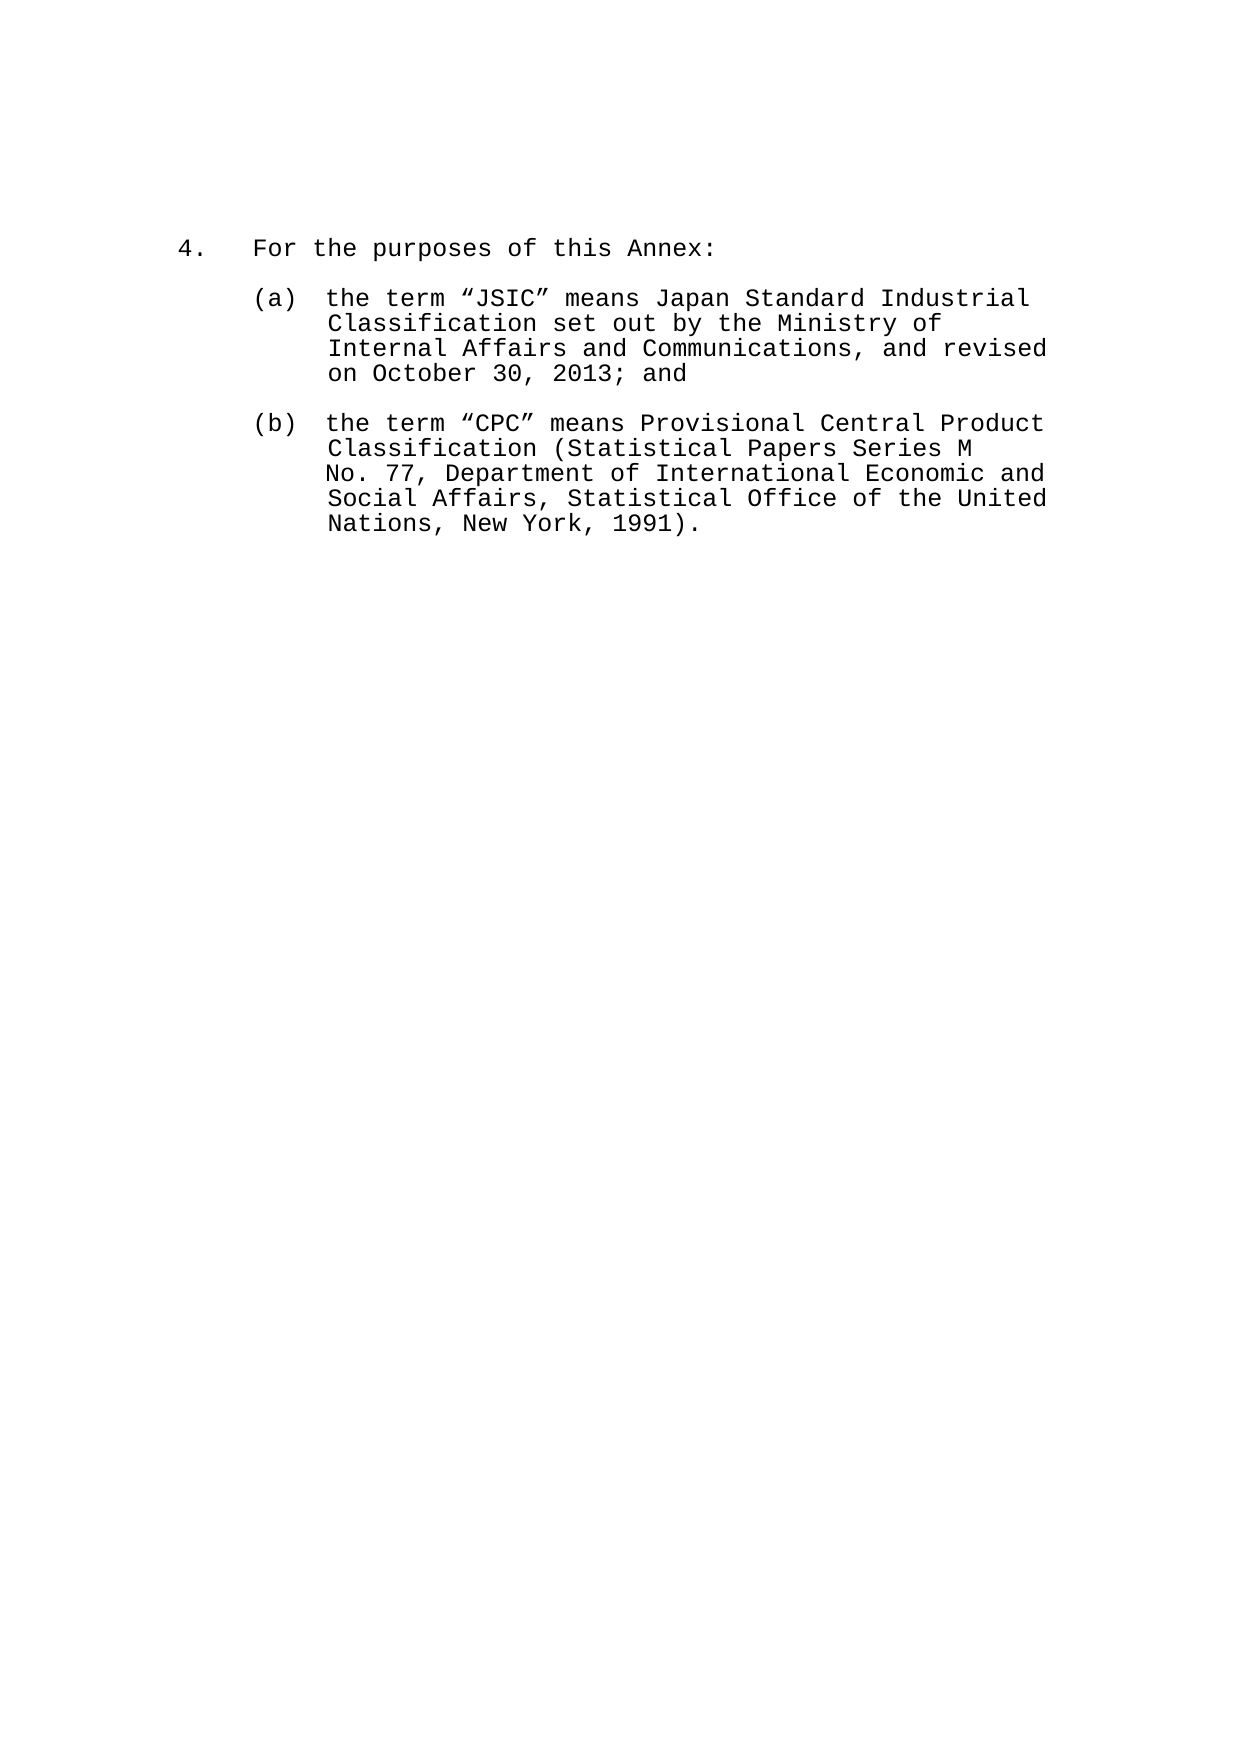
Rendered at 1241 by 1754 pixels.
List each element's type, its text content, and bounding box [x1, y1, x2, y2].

text 4. For the purposes of this Annex: [177, 236, 1063, 261]
text (b) the term “CPC” means Provisional Central Product Classification (Statistical Papers Series M [177, 411, 1063, 461]
text No. 77, Department of International Economic and Social Affairs, Statistical Office of the United Nations, New York, 1991). [177, 461, 1063, 536]
text (a) the term “JSIC” means Japan Standard Industrial Classification set out by the Ministry of Internal Affairs and Communications, and revised on October 30, 2013; and [177, 286, 1063, 386]
